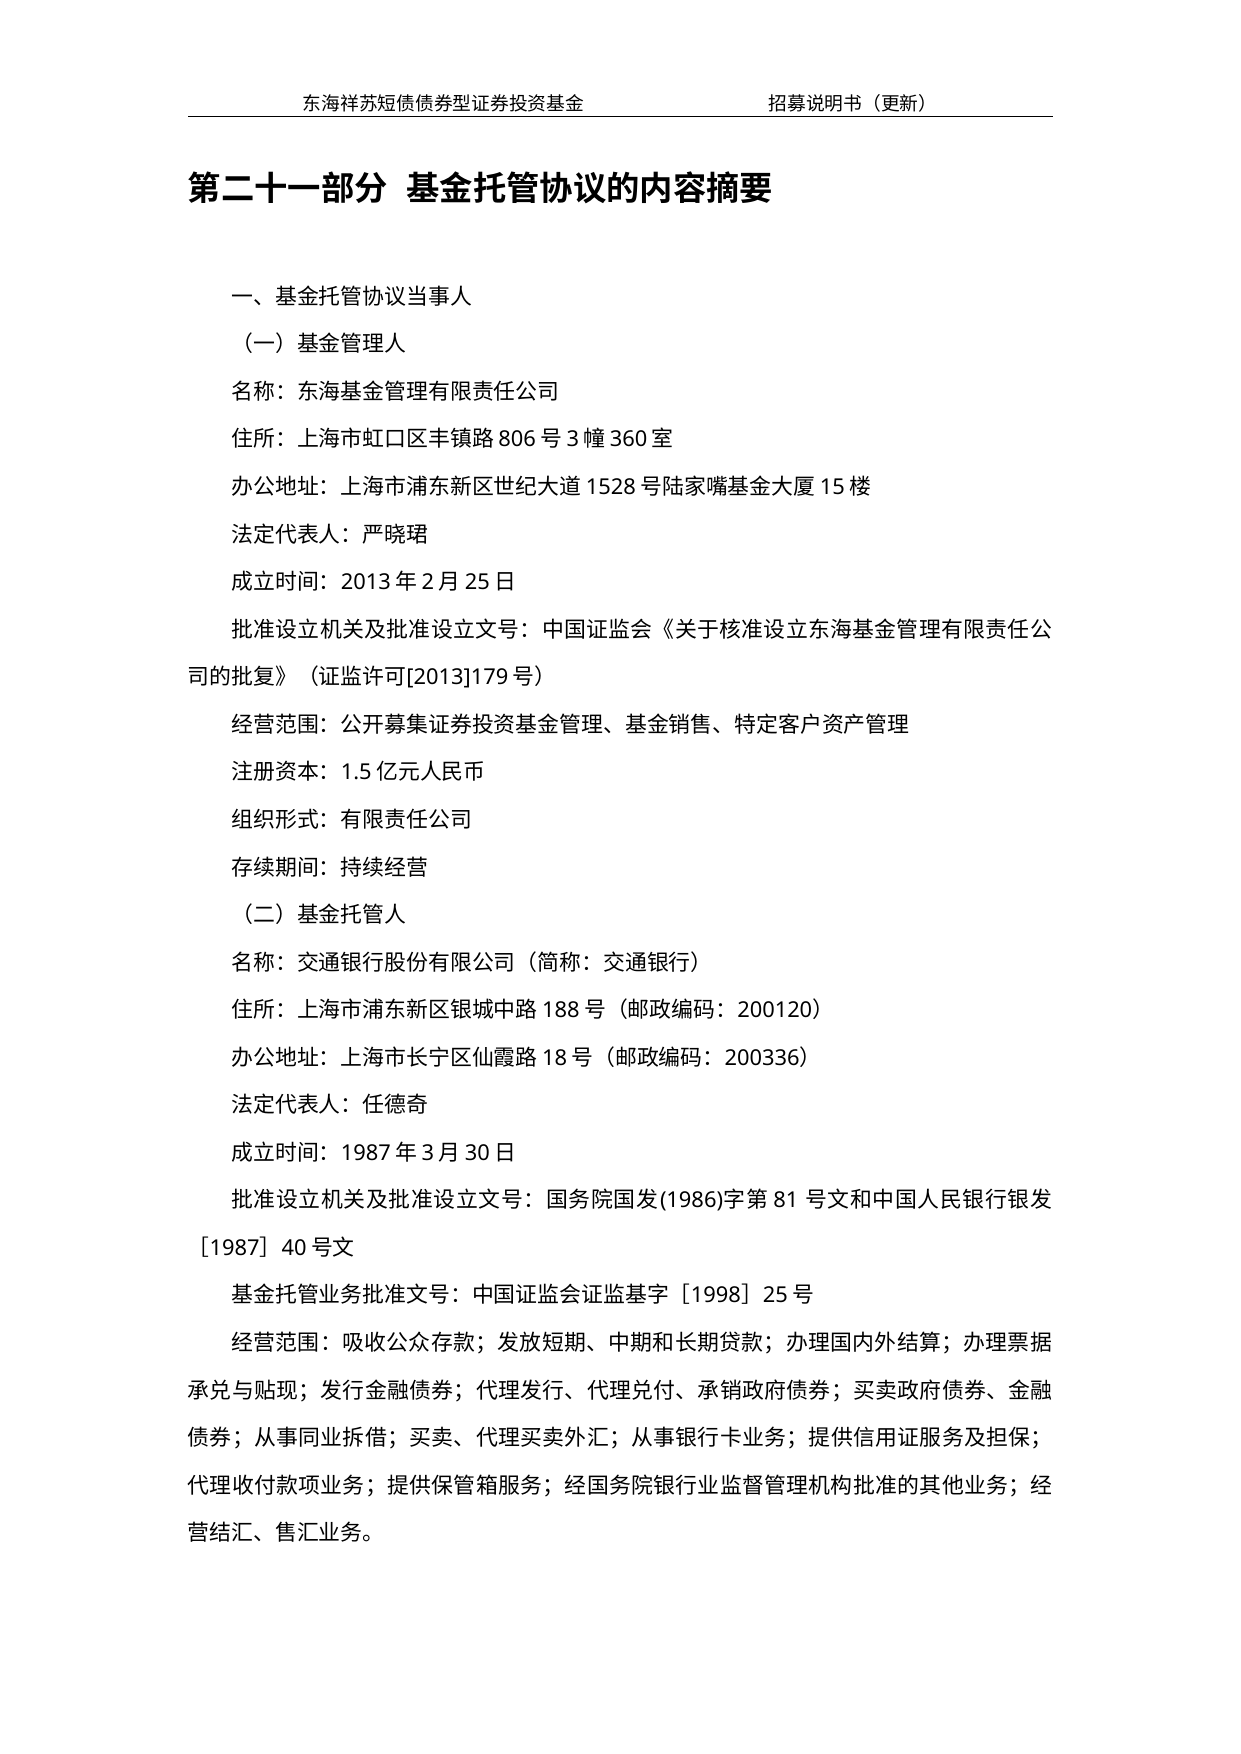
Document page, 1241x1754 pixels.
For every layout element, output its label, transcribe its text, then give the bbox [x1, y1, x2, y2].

text 基金托管业务批准文号：中国证监会证监基字［1998］25号 [187, 1277, 1053, 1309]
text 办公地址：上海市长宁区仙霞路18号（邮政编码：200336） [187, 1039, 1053, 1071]
text 名称：东海基金管理有限责任公司 [187, 374, 1053, 406]
text 法定代表人：严晓珺 [187, 517, 1053, 548]
text 经营范围：公开募集证券投资基金管理、基金销售、特定客户资产管理 [187, 707, 1053, 738]
text 存续期间：持续经营 [187, 849, 1053, 881]
text （二）基金托管人 [187, 897, 1053, 929]
text 注册资本：1.5亿元人民币 [187, 754, 1053, 786]
text 办公地址：上海市浦东新区世纪大道1528号陆家嘴基金大厦15楼 [187, 469, 1053, 501]
text 成立时间：2013年2月25日 [187, 564, 1053, 596]
text 批准设立机关及批准设立文号：中国证监会《关于核准设立东海基金管理有限责任公司的批复》（证监许可[2013]179号） [187, 612, 1053, 691]
text 法定代表人：任德奇 [187, 1087, 1053, 1119]
text 批准设立机关及批准设立文号：国务院国发(1986)字第81 号文和中国人民银行银发［1987］40号文 [187, 1182, 1053, 1262]
text 名称：交通银行股份有限公司（简称：交通银行） [187, 944, 1053, 976]
text 住所：上海市虹口区丰镇路806号3幢360室 [187, 421, 1053, 453]
text 经营范围：吸收公众存款；发放短期、中期和长期贷款；办理国内外结算；办理票据承兑与贴现；发行金融债券；代理发行、代理兑付、承销政府债券；买卖政府债券、金融债券；从事同业拆借；买卖、代理买卖外汇；从事银行卡业务；提供信用证服务及担保；代理收付款项业务；提供保管箱服务；经国务院银行业监督管理机构批准的其他业务；经营结汇、售汇业务。 [187, 1325, 1053, 1547]
text 一、基金托管协议当事人 [187, 279, 1053, 311]
text （一）基金管理人 [187, 326, 1053, 358]
subtitle 基金托管协议的内容摘要 [187, 162, 1053, 210]
text 住所：上海市浦东新区银城中路188号（邮政编码：200120） [187, 992, 1053, 1024]
text 组织形式：有限责任公司 [187, 802, 1053, 834]
text 成立时间：1987年3月30日 [187, 1135, 1053, 1166]
